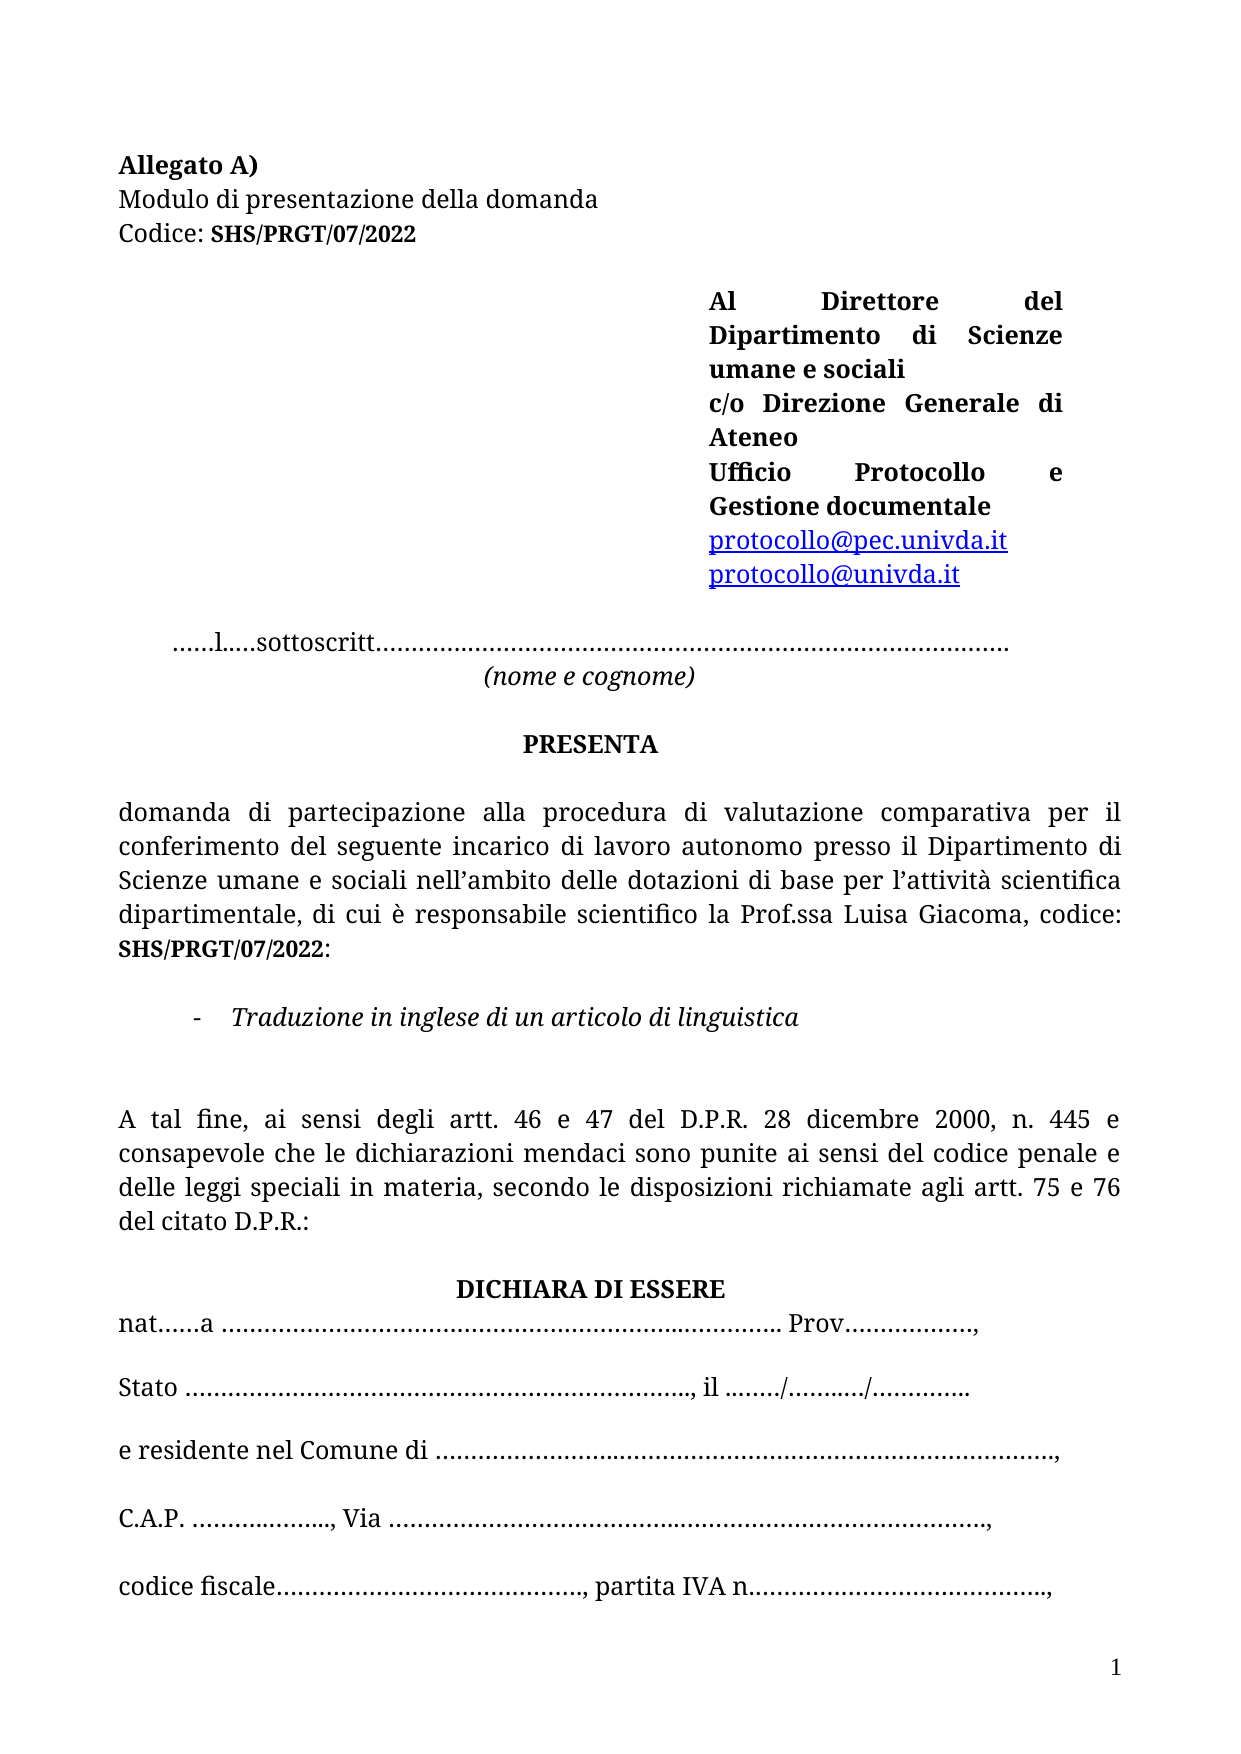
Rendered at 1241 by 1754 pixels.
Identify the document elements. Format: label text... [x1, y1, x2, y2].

text DICHIARA DI ESSERE [118, 1272, 1063, 1306]
text codice fiscale……………………………………., partita IVA n.………………………………….., [118, 1569, 1122, 1603]
text protocollo@pec.univda.it [709, 522, 1063, 556]
text C.A.P. ………..……..., Via …………………………………..……………………………………., [118, 1501, 1122, 1535]
text nat……a ………………………………………………………..………….. Prov………………, [118, 1306, 1122, 1340]
text Codice: SHS/PRGT/07/2022 [118, 216, 1122, 250]
text Allegato A) [118, 148, 1122, 182]
text Modulo di presentazione della domanda [118, 182, 1122, 216]
text protocollo@univda.it [709, 556, 1063, 590]
list Traduzione in inglese di un articolo di linguistica [193, 999, 1122, 1033]
text domanda di partecipazione alla procedura di valutazione comparativa per il conferimento del seguente incarico di lavoro autonomo presso il Dipartimento di Scienze umane e sociali nell’ambito delle dotazioni di base per l’attività scientifica dipartimentale, di cui è responsabile scientifico la Prof.ssa Luisa Giacoma, codice: SHS/PRGT/07/2022: [118, 795, 1122, 965]
text PRESENTA [118, 727, 1063, 761]
text e residente nel Comune di ……………………..……………………………………………………., [118, 1433, 1122, 1467]
text ……l..…sottoscritt………….…………………………………………………………………. [118, 624, 1063, 658]
text c/o Direzione Generale di Ateneo [709, 386, 1063, 454]
text A tal fine, ai sensi degli artt. 46 e 47 del D.P.R. 28 dicembre 2000, n. 445 e consapevole che le dichiarazioni mendaci sono punite ai sensi del codice penale e delle leggi speciali in materia, secondo le disposizioni richiamate agli artt. 75 e 76 del citato D.P.R.: [118, 1101, 1122, 1238]
text Al Direttore del Dipartimento di Scienze umane e sociali [709, 284, 1063, 386]
text (nome e cognome) [118, 658, 1063, 693]
text Ufficio Protocollo e Gestione documentale [709, 454, 1063, 522]
text Stato …………………………………………………………….., il ..……/……..…/………….. [118, 1369, 1122, 1403]
